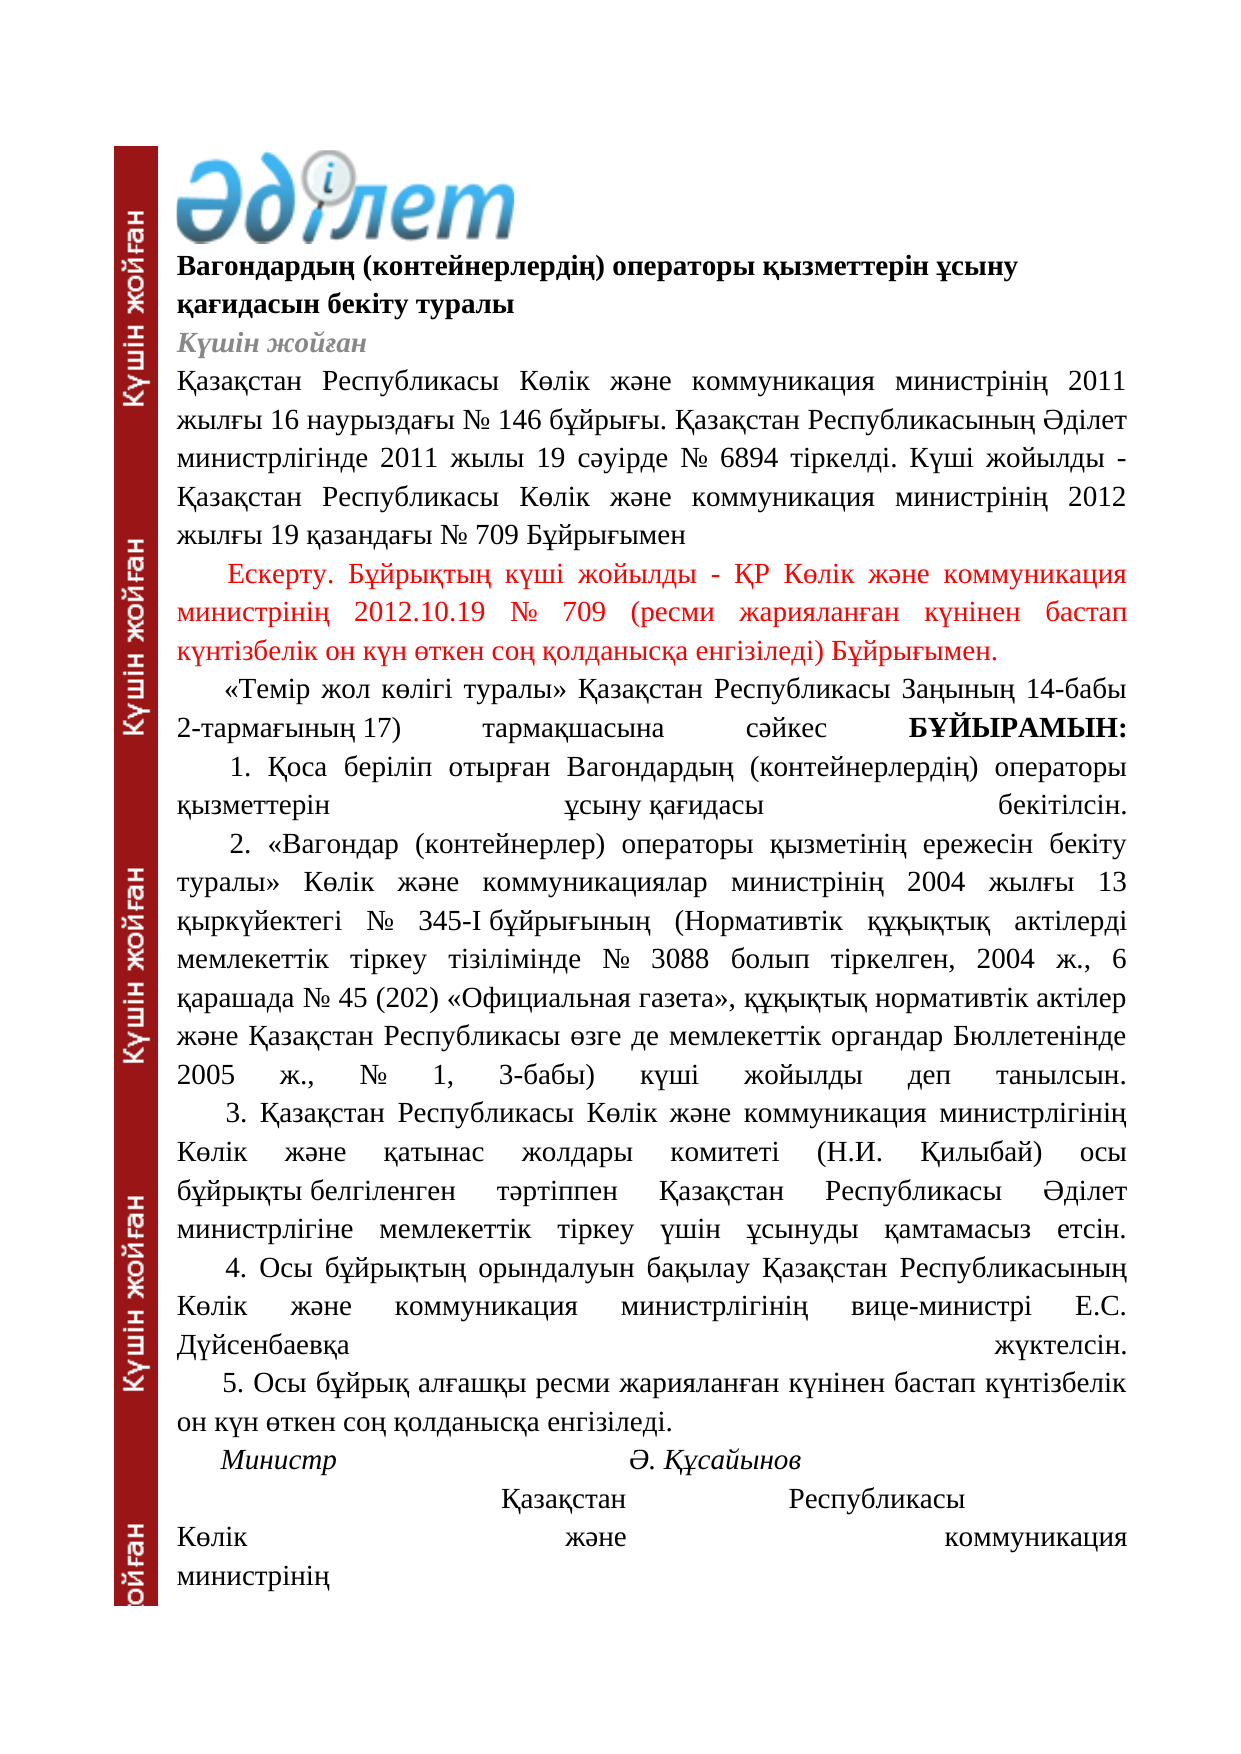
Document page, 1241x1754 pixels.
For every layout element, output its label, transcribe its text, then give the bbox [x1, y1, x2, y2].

picture [114, 1592, 158, 1606]
picture [114, 146, 158, 248]
picture [114, 1437, 158, 1442]
picture [114, 551, 158, 556]
picture [176, 150, 515, 244]
text Қазақстан Республикасы Көлік және коммуникация министрінің 2011 жылғы 16 наурыздағы № 146 бұйрығы. Қазақстан Республикасының Әділет министрлігінде 2011 жылы 19 сәуірде № 6894 тіркелді. Күші жойылды - Қазақстан Республикасы Көлік және коммуникация министрінің 2012 жылғы 19 қазандағы № 709 Бұйрығымен [112, 363, 1128, 551]
text Министр Ә. Құсайынов [112, 1442, 1128, 1476]
picture [114, 358, 158, 363]
text Вагондардың (контейнерлердің) операторы қызметтерін ұсыну қағидасын бекіту туралы [112, 248, 1128, 320]
picture [114, 320, 158, 325]
text Күшін жойған [112, 325, 1128, 358]
picture [114, 1476, 158, 1481]
text Ескерту. Бұйрықтың күші жойылды - ҚР Көлік және коммуникация министрінің 2012.10.19 № 709 (ресми жарияланған күнінен бастап күнтізбелік он күн өткен соң қолданысқа енгізіледі) Бұйрығымен. [112, 556, 1128, 667]
text «Темір жол көлігі туралы» Қазақстан Республикасы Заңының 14-бабы 2-тармағының 17) тармақшасына сәйкес БҰЙЫРАМЫН: 1. Қоса беріліп отырған Вагондардың (контейнерлердің) операторы қызметтерін ұсыну қағидасы бекітілсін. 2. «Вагондар (контейнерлер) операторы қызметінің ережесін бекіту туралы» Көлік және коммуникациялар министрінің 2004 жылғы 13 қыркүйектегі № 345-І бұйрығының (Нормативтік құқықтық актілерді мемлекеттік тіркеу тізілімінде № 3088 болып тіркелген, 2004 ж., 6 қарашада № 45 (202) «Официальная газета», құқықтық нормативтік актілер және Қазақстан Республикасы өзге де мемлекеттік органдар Бюллетенінде 2005 ж., № 1, 3-бабы) күшi жойылды деп танылсын. 3. Қазақстан Республикасы Көлік және коммуникация министрлігінің Көлік және қатынас жолдары комитеті (Н.И. Қилыбай) осы бұйрықты белгіленген тәртіппен Қазақстан Республикасы Әділет министрлігіне мемлекеттік тіркеу үшін ұсынуды қамтамасыз етсін. 4. Осы бұйрықтың орындалуын бақылау Қазақстан Республикасының Көлік және коммуникация министрлігінің вице-министрі Е.С. Дүйсенбаевқа жүктелсін. 5. Осы бұйрық алғашқы ресми жарияланған күнінен бастап күнтізбелік он күн өткен соң қолданысқа енгізіледі. [112, 672, 1128, 1437]
picture [114, 667, 158, 672]
text Қазақстан Республикасы Көлік және коммуникация министрінің 2011 жылғы 16 наурыздағы № 146 бұйрығымен бекітілген [112, 1481, 1128, 1592]
